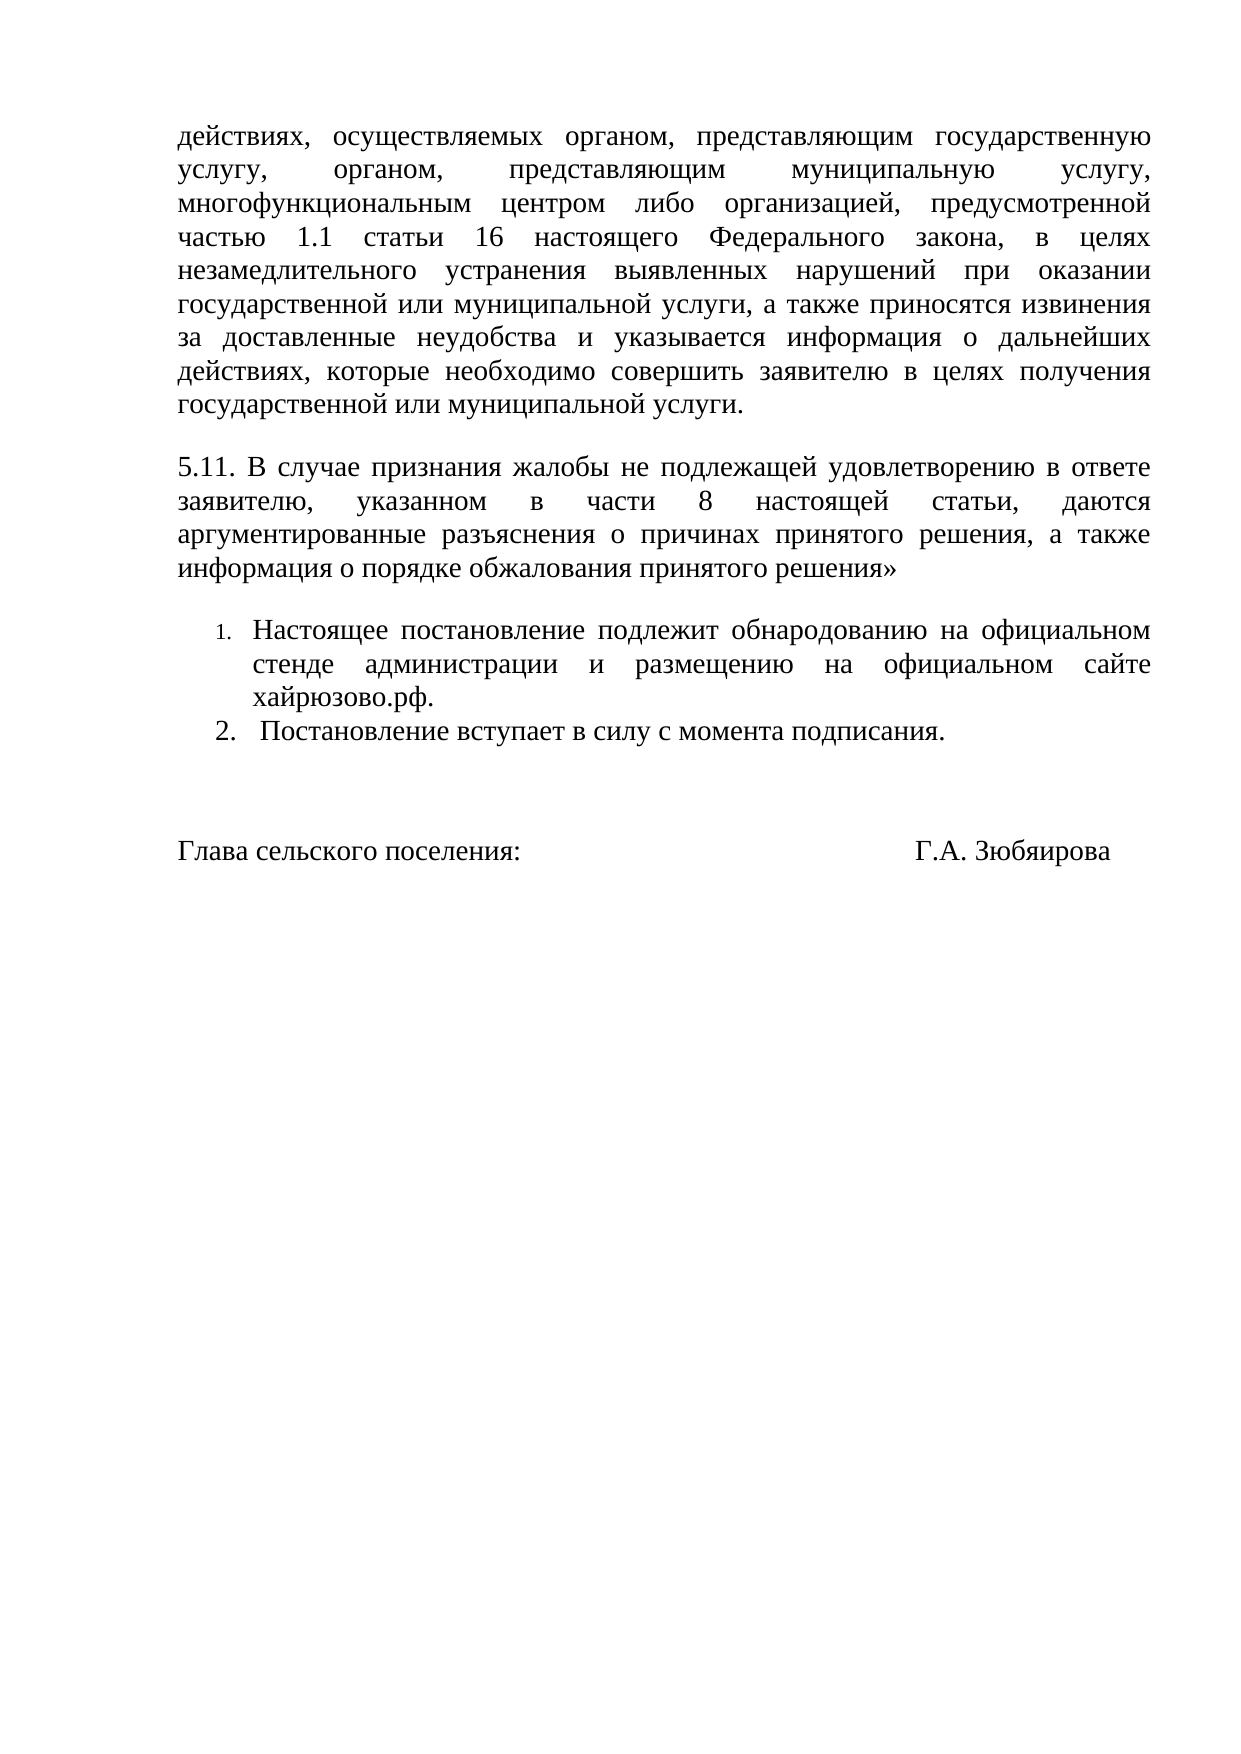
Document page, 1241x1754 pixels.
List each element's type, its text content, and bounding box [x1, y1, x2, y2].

text Глава сельского поселения: Г.А. Зюбяирова [177, 833, 1152, 867]
list Настоящее постановление подлежит обнародованию на официальном стенде администрации и размещению на официальном сайте хайрюзово.рф. [215, 612, 1152, 713]
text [177, 118, 1152, 420]
list Постановление вступает в силу с момента подписания. [215, 713, 1152, 747]
text 5.11. В случае признания жалобы не подлежащей удовлетворению в ответе заявителю, указанном в части 8 настоящей статьи, даются аргументированные разъяснения о причинах принятого решения, а также информация о порядке обжалования принятого решения» [177, 449, 1152, 583]
